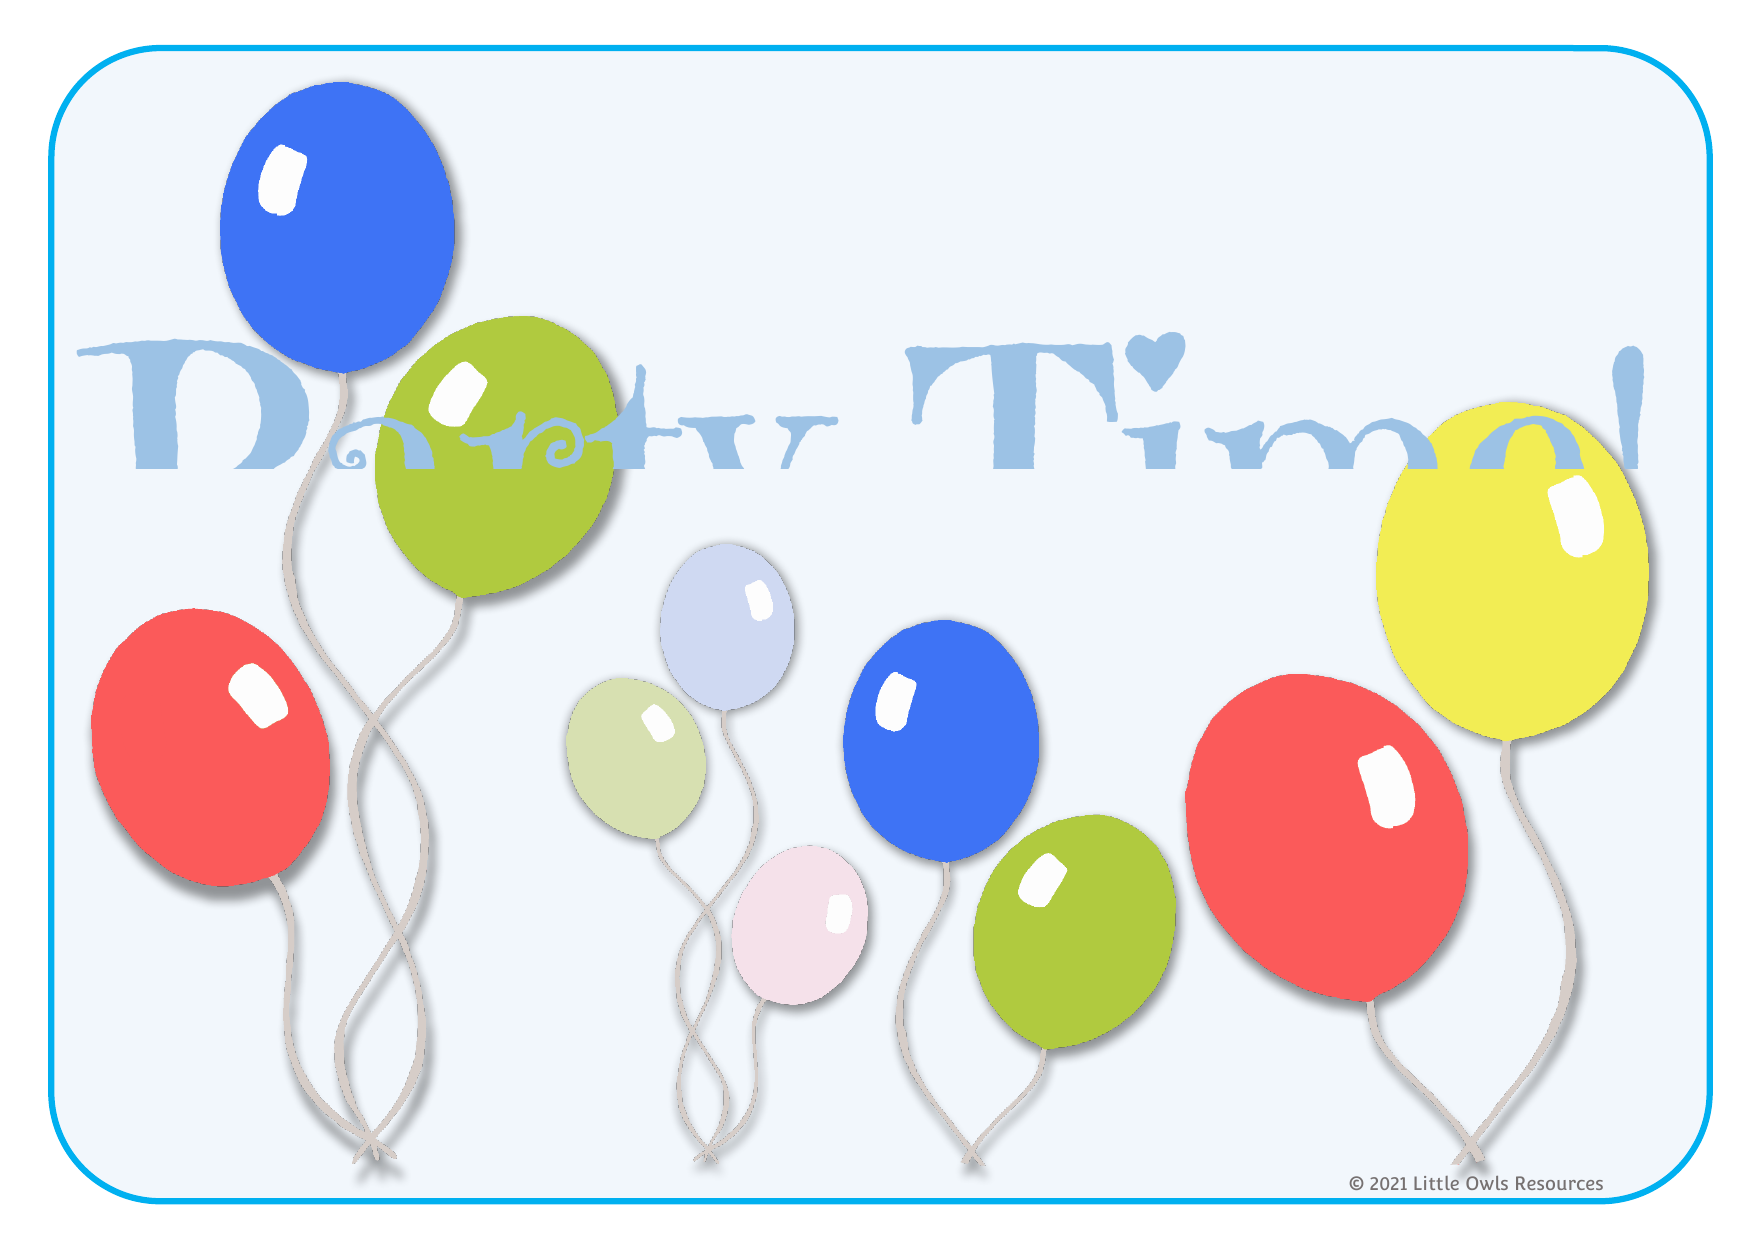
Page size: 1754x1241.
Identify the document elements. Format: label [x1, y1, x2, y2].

picture [91, 82, 1176, 1166]
picture [1185, 402, 1649, 1165]
